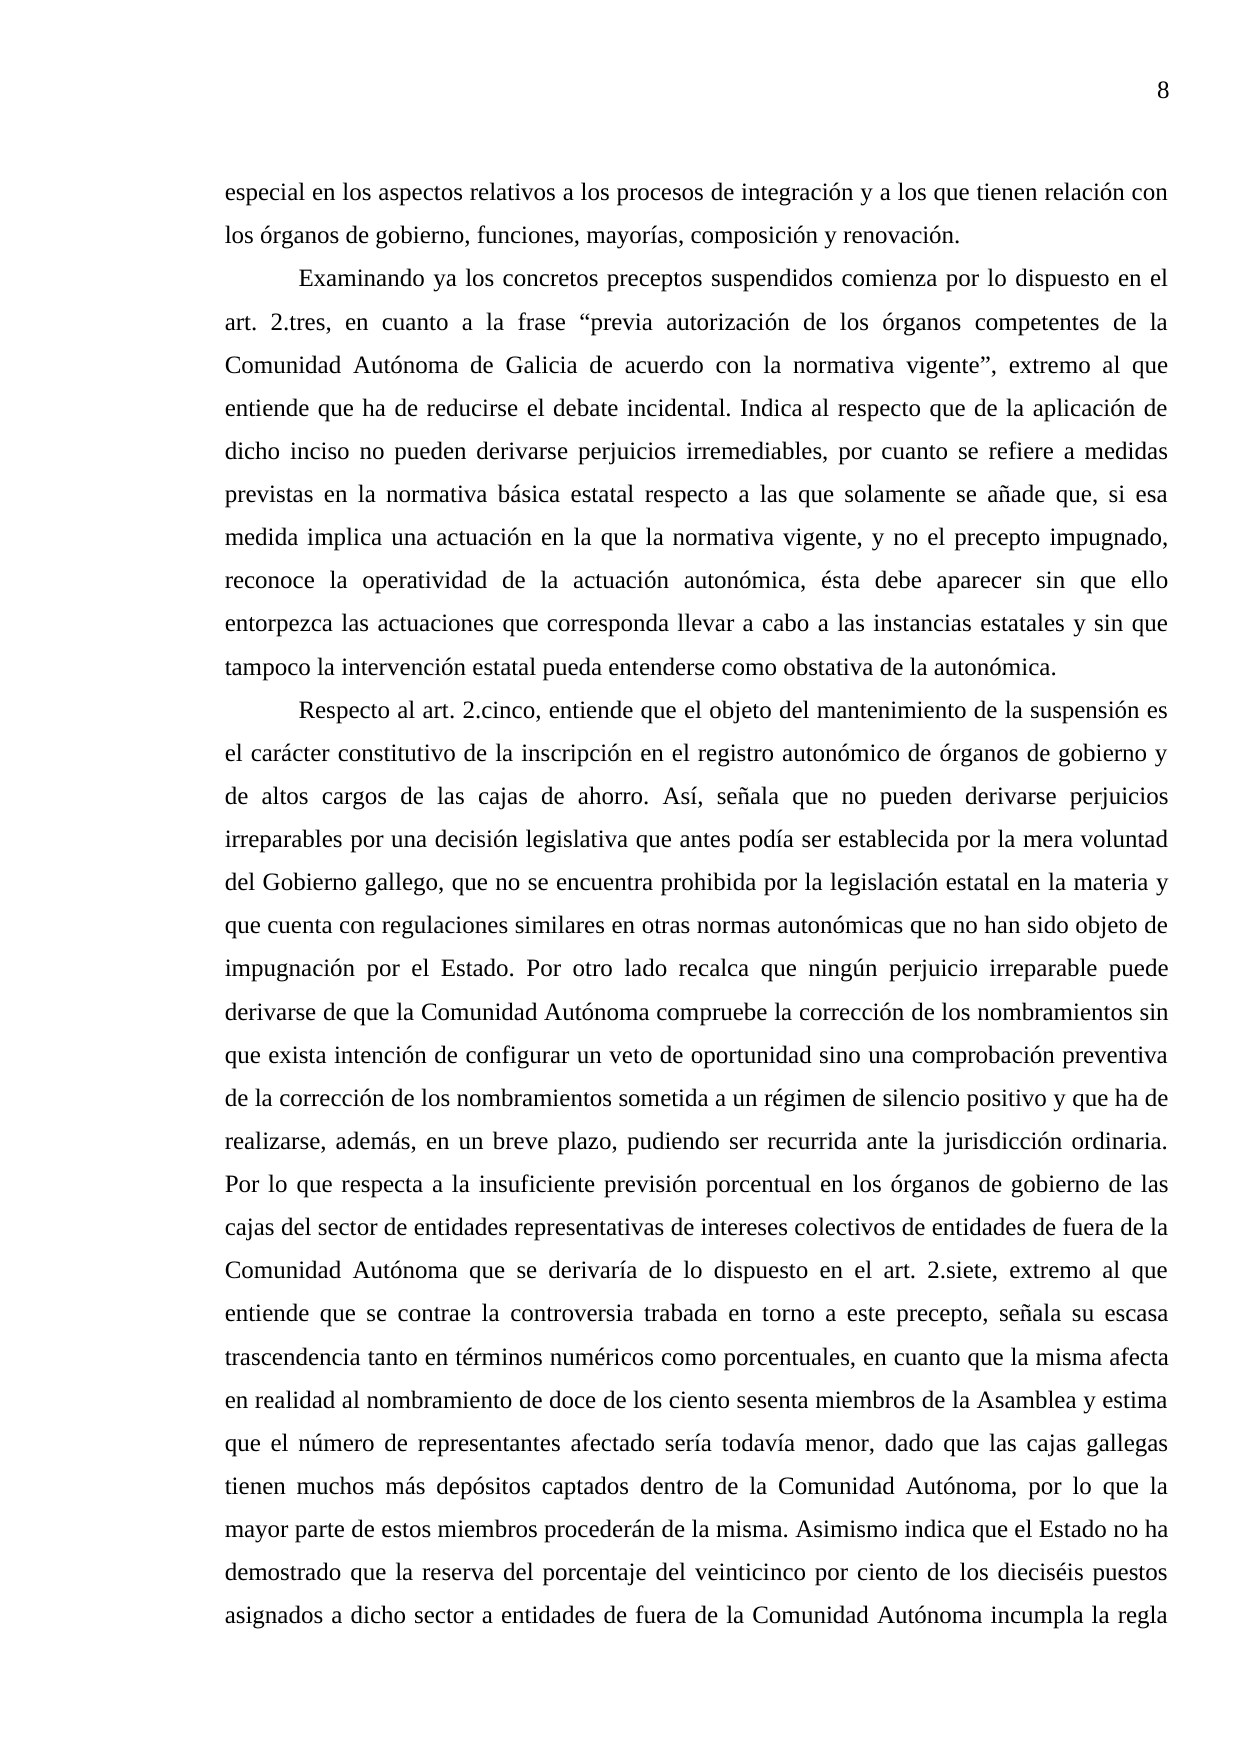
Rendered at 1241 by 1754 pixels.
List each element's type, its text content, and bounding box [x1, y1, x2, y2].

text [224, 177, 1169, 249]
text Examinando ya los concretos preceptos suspendidos comienza por lo dispuesto en el art. 2.tres, en cuanto a la frase “previa autorización de los órganos competentes de la Comunidad Autónoma de Galicia de acuerdo con la normativa vigente”, extremo al que entiende que ha de reducirse el debate incidental. Indica al respecto que de la aplicación de dicho inciso no pueden derivarse perjuicios irremediables, por cuanto se refiere a medidas previstas en la normativa básica estatal respecto a las que solamente se añade que, si esa medida implica una actuación en la que la normativa vigente, y no el precepto impugnado, reconoce la operatividad de la actuación autonómica, ésta debe aparecer sin que ello entorpezca las actuaciones que corresponda llevar a cabo a las instancias estatales y sin que tampoco la intervención estatal pueda entenderse como obstativa de la autonómica. [224, 263, 1169, 680]
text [224, 695, 1169, 1629]
